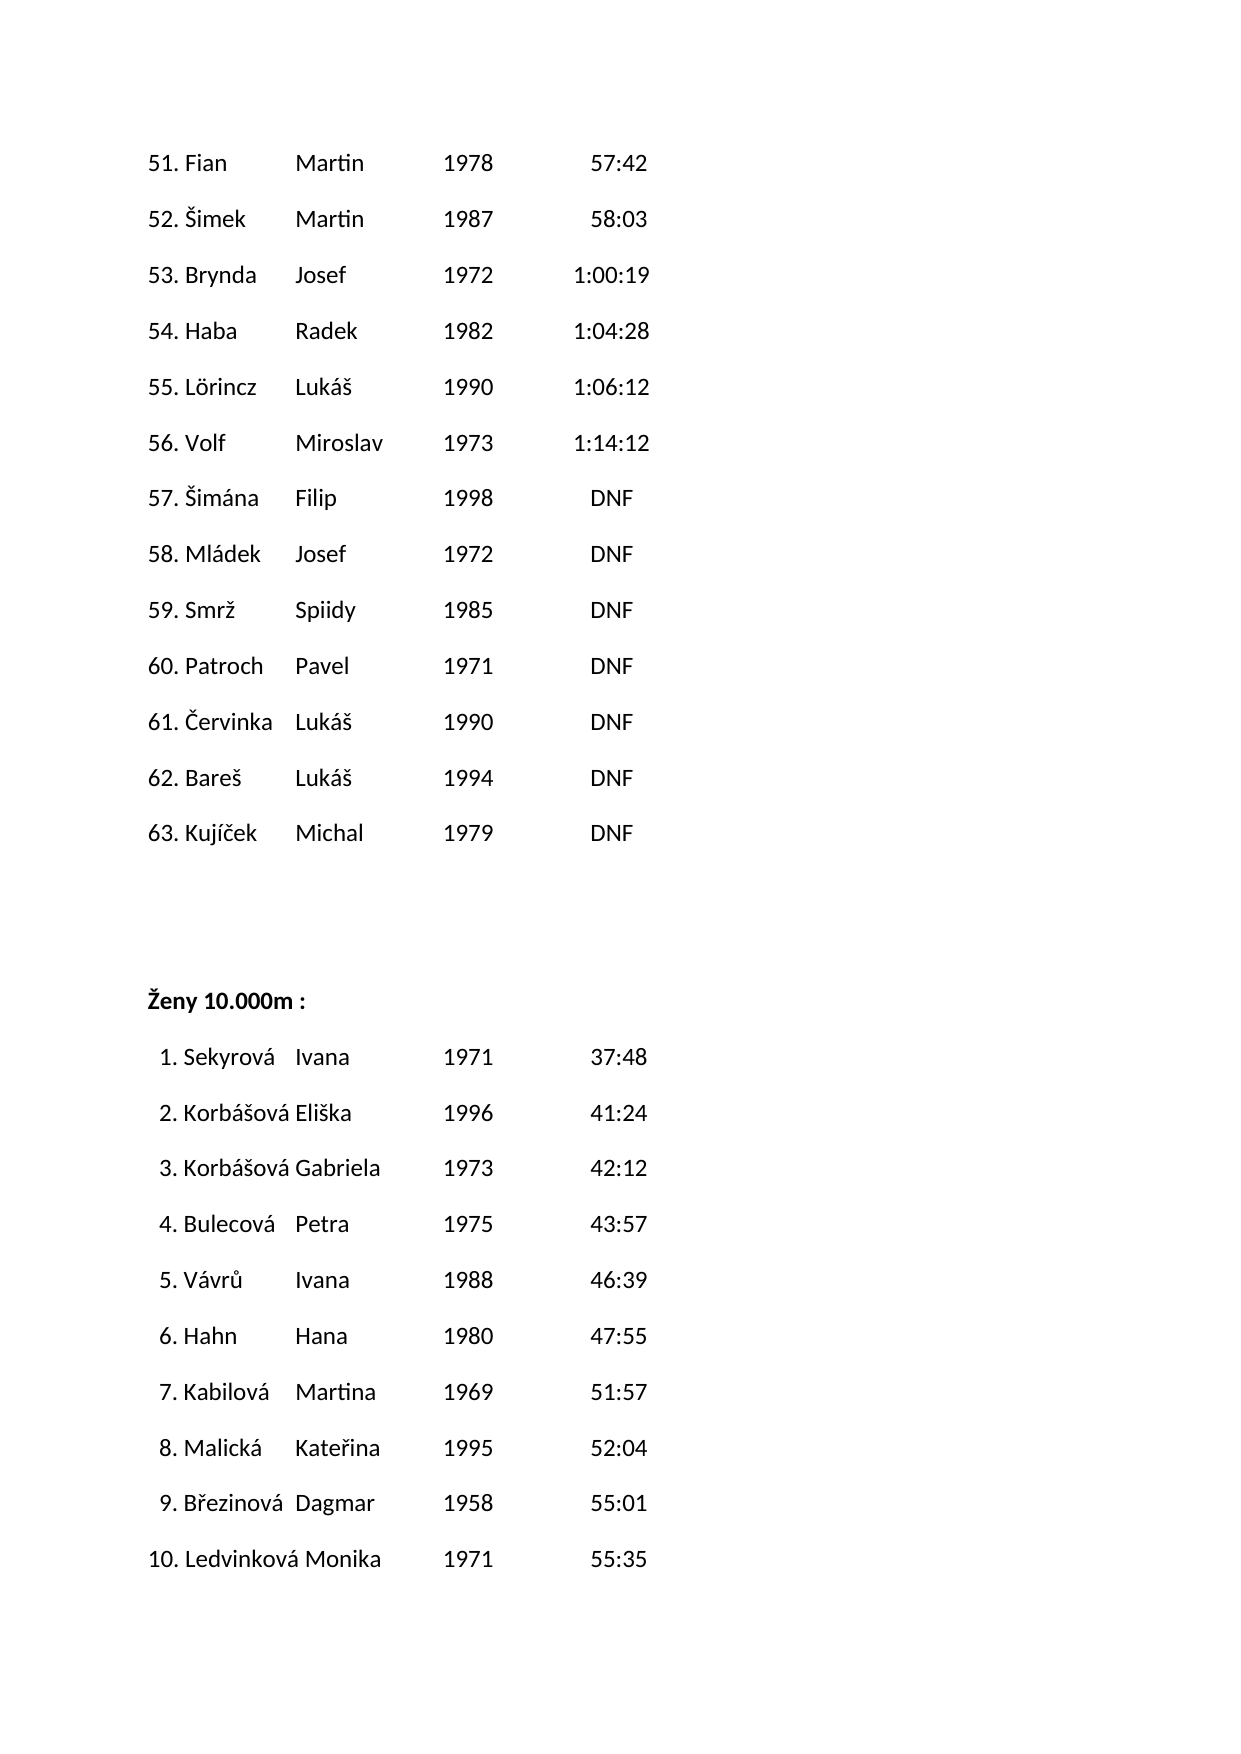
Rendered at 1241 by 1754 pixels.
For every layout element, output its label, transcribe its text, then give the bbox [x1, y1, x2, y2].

text 3. Korbášová Gabriela 1973 42:12 [148, 1153, 1093, 1183]
text 9. Březinová Dagmar 1958 55:01 [148, 1488, 1093, 1518]
text 5. Vávrů Ivana 1988 46:39 [148, 1264, 1093, 1295]
text 61. Červinka Lukáš 1990 DNF [148, 706, 1093, 736]
text 8. Malická Kateřina 1995 52:04 [148, 1432, 1093, 1462]
text 55. Lörincz Lukáš 1990 1:06:12 [148, 371, 1093, 401]
text 62. Bareš Lukáš 1994 DNF [148, 762, 1093, 792]
text 7. Kabilová Martina 1969 51:57 [148, 1376, 1093, 1406]
text 6. Hahn Hana 1980 47:55 [148, 1320, 1093, 1351]
text 57. Šimána Filip 1998 DNF [148, 483, 1093, 513]
text 63. Kujíček Michal 1979 DNF [148, 818, 1093, 848]
text 59. Smrž Spiidy 1985 DNF [148, 594, 1093, 625]
text 10. Ledvinková Monika 1971 55:35 [148, 1543, 1093, 1574]
text 52. Šimek Martin 1987 58:03 [148, 203, 1093, 234]
text 2. Korbášová Eliška 1996 41:24 [148, 1097, 1093, 1127]
text 56. Volf Miroslav 1973 1:14:12 [148, 427, 1093, 457]
text 53. Brynda Josef 1972 1:00:19 [148, 259, 1093, 290]
text 1. Sekyrová Ivana 1971 37:48 [148, 1041, 1093, 1071]
text 60. Patroch Pavel 1971 DNF [148, 650, 1093, 681]
text 54. Haba Radek 1982 1:04:28 [148, 315, 1093, 346]
text Ženy 10.000m : [148, 985, 1093, 1016]
text 58. Mládek Josef 1972 DNF [148, 538, 1093, 569]
text 4. Bulecová Petra 1975 43:57 [148, 1208, 1093, 1239]
text 51. Fian Martin 1978 57:42 [148, 148, 1093, 178]
